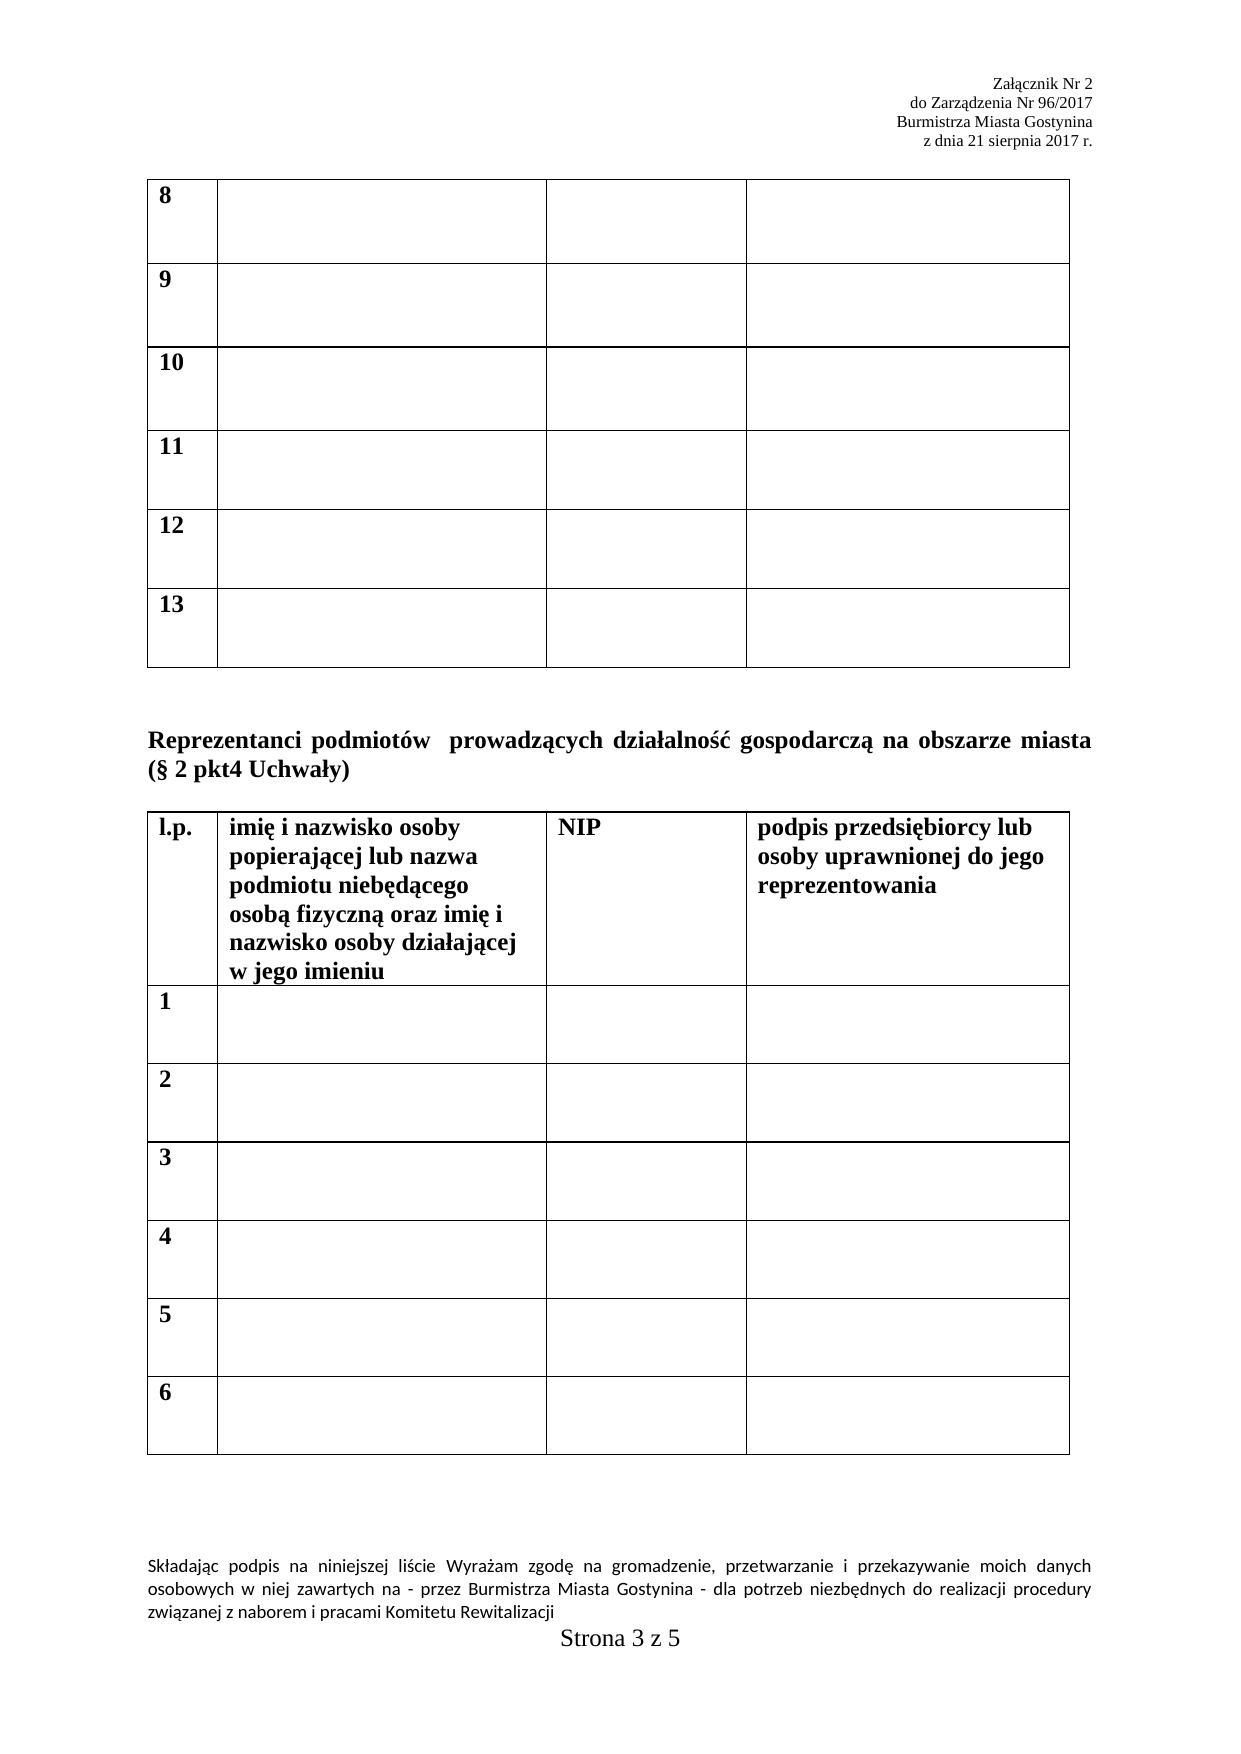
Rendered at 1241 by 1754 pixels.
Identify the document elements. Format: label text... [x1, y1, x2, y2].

table_cell [747, 1143, 1069, 1220]
table_cell 8 [148, 180, 217, 263]
table_cell [547, 1299, 746, 1376]
table_header imię i nazwisko osoby popierającej lub nazwa podmiotu niebędącego osobą fizyczną oraz imię i nazwisko osoby działającej w jego imieniu [218, 813, 546, 985]
table_cell [547, 180, 746, 263]
table_cell 10 [148, 348, 217, 430]
table_cell [747, 1377, 1069, 1454]
table_cell [218, 589, 546, 667]
table_cell 3 [148, 1143, 217, 1220]
table_cell [218, 264, 546, 346]
table_cell 9 [148, 264, 217, 346]
table_cell [547, 1143, 746, 1220]
table_header NIP [547, 813, 746, 985]
table_cell [547, 510, 746, 588]
table_cell [547, 264, 746, 346]
table_cell [747, 510, 1069, 588]
table_cell [547, 1221, 746, 1298]
table_cell [547, 1064, 746, 1141]
table_cell [547, 986, 746, 1063]
table_header podpis przedsiębiorcy lub osoby uprawnionej do jego reprezentowania [747, 813, 1069, 985]
table_cell [747, 589, 1069, 667]
table_cell [218, 180, 546, 263]
table_cell [218, 1221, 546, 1298]
table_cell [547, 1377, 746, 1454]
table_cell [747, 1299, 1069, 1376]
table_cell [547, 589, 746, 667]
table_cell [218, 348, 546, 430]
table_cell 1 [148, 986, 217, 1063]
table_cell [218, 1299, 546, 1376]
table_cell [218, 1064, 546, 1141]
table_cell 13 [148, 589, 217, 667]
table_cell [218, 510, 546, 588]
table_cell 2 [148, 1064, 217, 1141]
table_cell 12 [148, 510, 217, 588]
text Reprezentanci podmiotów prowadzących działalność gospodarczą na obszarze miasta (§ 2 pkt4 Uchwały) [148, 725, 1093, 783]
table_cell [747, 1064, 1069, 1141]
table_cell [747, 431, 1069, 509]
table_cell [547, 348, 746, 430]
table_cell [747, 264, 1069, 346]
table_cell [218, 1143, 546, 1220]
table_cell [547, 431, 746, 509]
table_cell [747, 348, 1069, 430]
table_cell [747, 986, 1069, 1063]
table_cell 5 [148, 1299, 217, 1376]
table_cell [747, 180, 1069, 263]
table_cell 11 [148, 431, 217, 509]
table_cell [218, 986, 546, 1063]
table_cell [218, 431, 546, 509]
table_cell [218, 1377, 546, 1454]
table_cell 6 [148, 1377, 217, 1454]
table_header l.p. [148, 813, 217, 985]
table_cell 4 [148, 1221, 217, 1298]
table_cell [747, 1221, 1069, 1298]
